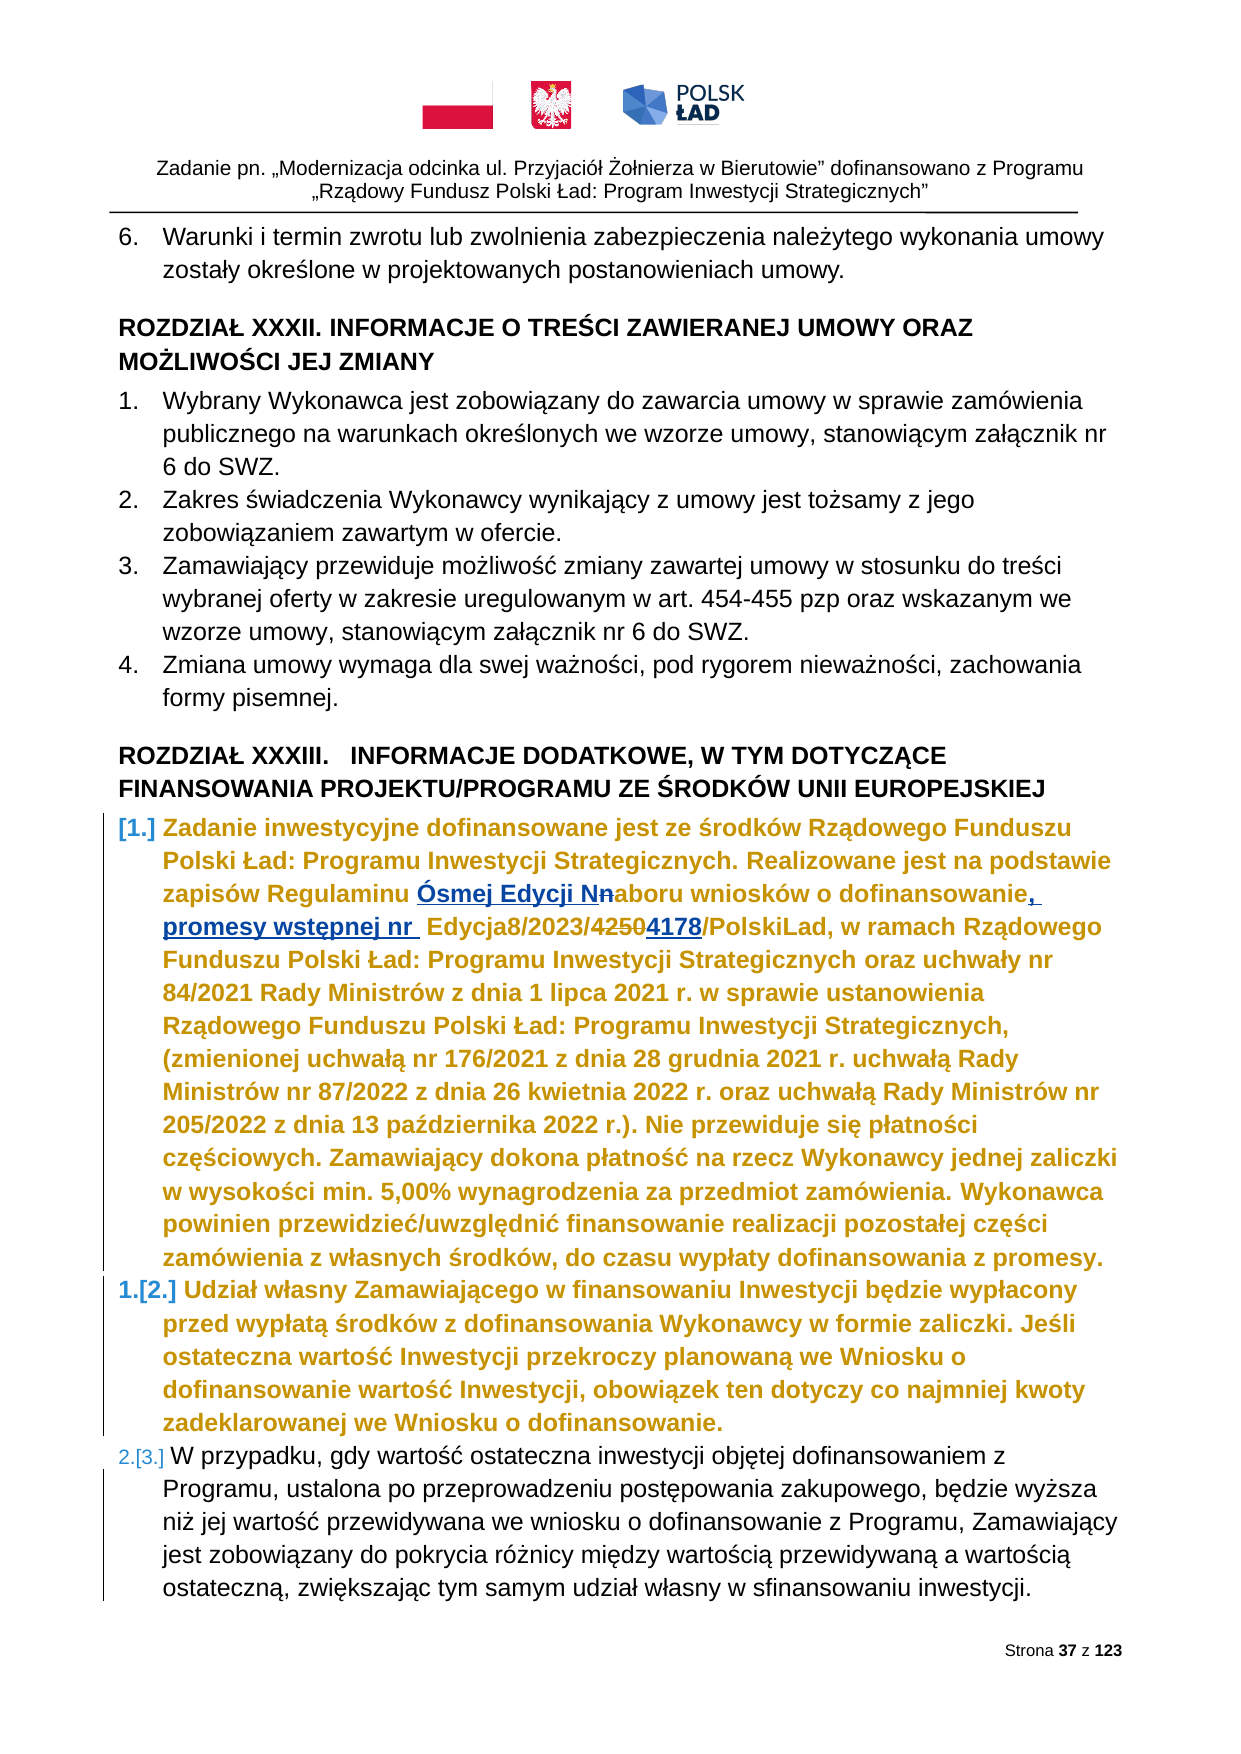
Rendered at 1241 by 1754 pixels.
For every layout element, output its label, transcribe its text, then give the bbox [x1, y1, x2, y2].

subtitle ROZDZIAŁ XXXIII. InFORMACJE DODATKOWE, W TYM DOTYCZĄCE FINANSOWANIA PROJEKTU/PROGRAMU ZE ŚRODKÓW UNII EUROPEJSKIEJ [118, 741, 1122, 803]
list Zadanie inwestycyjne dofinansowane jest ze środków Rządowego Funduszu Polski Ład: Programu Inwestycji Strategicznych. Realizowane jest na podstawie zapisów Regulaminu aboru wniosków o dofinansowanie Edycja8/2023//PolskiLad, w ramach Rządowego Funduszu Polski Ład: Programu Inwestycji Strategicznych oraz uchwały nr 84/2021 Rady Ministrów z dnia 1 lipca 2021 r. w sprawie ustanowienia Rządowego Funduszu Polski Ład: Programu Inwestycji Strategicznych, (zmienionej uchwałą nr 176/2021 z dnia 28 grudnia 2021 r. uchwałą Rady Ministrów nr 87/2022 z dnia 26 kwietnia 2022 r. oraz uchwałą Rady Ministrów nr 205/2022 z dnia 13 października 2022 r.). Nie przewiduje się płatności częściowych. Zamawiający dokona płatność na rzecz Wykonawcy jednej zaliczki w wysokości min. 5,00% wynagrodzenia za przedmiot zamówienia. Wykonawca powinien przewidzieć/uwzględnić finansowanie realizacji pozostałej części zamówienia z własnych środków, do czasu wypłaty dofinansowania z promesy. [118, 813, 1122, 1271]
picture [421, 81, 571, 129]
list Warunki i termin zwrotu lub zwolnienia zabezpieczenia należytego wykonania umowy zostały określone w projektowanych postanowieniach umowy. [118, 222, 1122, 284]
list Zamawiający przewiduje możliwość zmiany zawartej umowy w stosunku do treści wybranej oferty w zakresie uregulowanym w art. 454-455 pzp oraz wskazanym we wzorze umowy, stanowiącym załącznik nr 6 do SWZ. [118, 551, 1122, 646]
subtitle ROZDZIAŁ XXXII. InFORMACJE O TREŚCI ZAWIERANEJ UMOWY ORAZ MOŻLIWOŚCI JEJ ZMIANY [118, 313, 1122, 375]
list Zakres świadczenia Wykonawcy wynikający z umowy jest tożsamy z jego zobowiązaniem zawartym w ofercie. [118, 485, 1122, 547]
list Zmiana umowy wymaga dla swej ważności, pod rygorem nieważności, zachowania formy pisemnej. [118, 650, 1122, 712]
list W przypadku, gdy wartość ostateczna inwestycji objętej dofinansowaniem z Programu, ustalona po przeprowadzeniu postępowania zakupowego, będzie wyższa niż jej wartość przewidywana we wniosku o dofinansowanie z Programu, Zamawiający jest zobowiązany do pokrycia różnicy między wartością przewidywaną a wartością ostateczną, zwiększając tym samym udział własny w sfinansowaniu inwestycji. [118, 1441, 1122, 1601]
picture [623, 84, 745, 125]
list Wybrany Wykonawca jest zobowiązany do zawarcia umowy w sprawie zamówienia publicznego na warunkach określonych we wzorze umowy, stanowiącym załącznik nr 6 do SWZ. [118, 386, 1122, 481]
list Udział własny Zamawiającego w finansowaniu Inwestycji będzie wypłacony przed wypłatą środków z dofinansowania Wykonawcy w formie zaliczki. Jeśli ostateczna wartość Inwestycji przekroczy planowaną we Wniosku o dofinansowanie wartość Inwestycji, obowiązek ten dotyczy co najmniej kwoty zadeklarowanej we Wniosku o dofinansowanie. [118, 1276, 1122, 1436]
